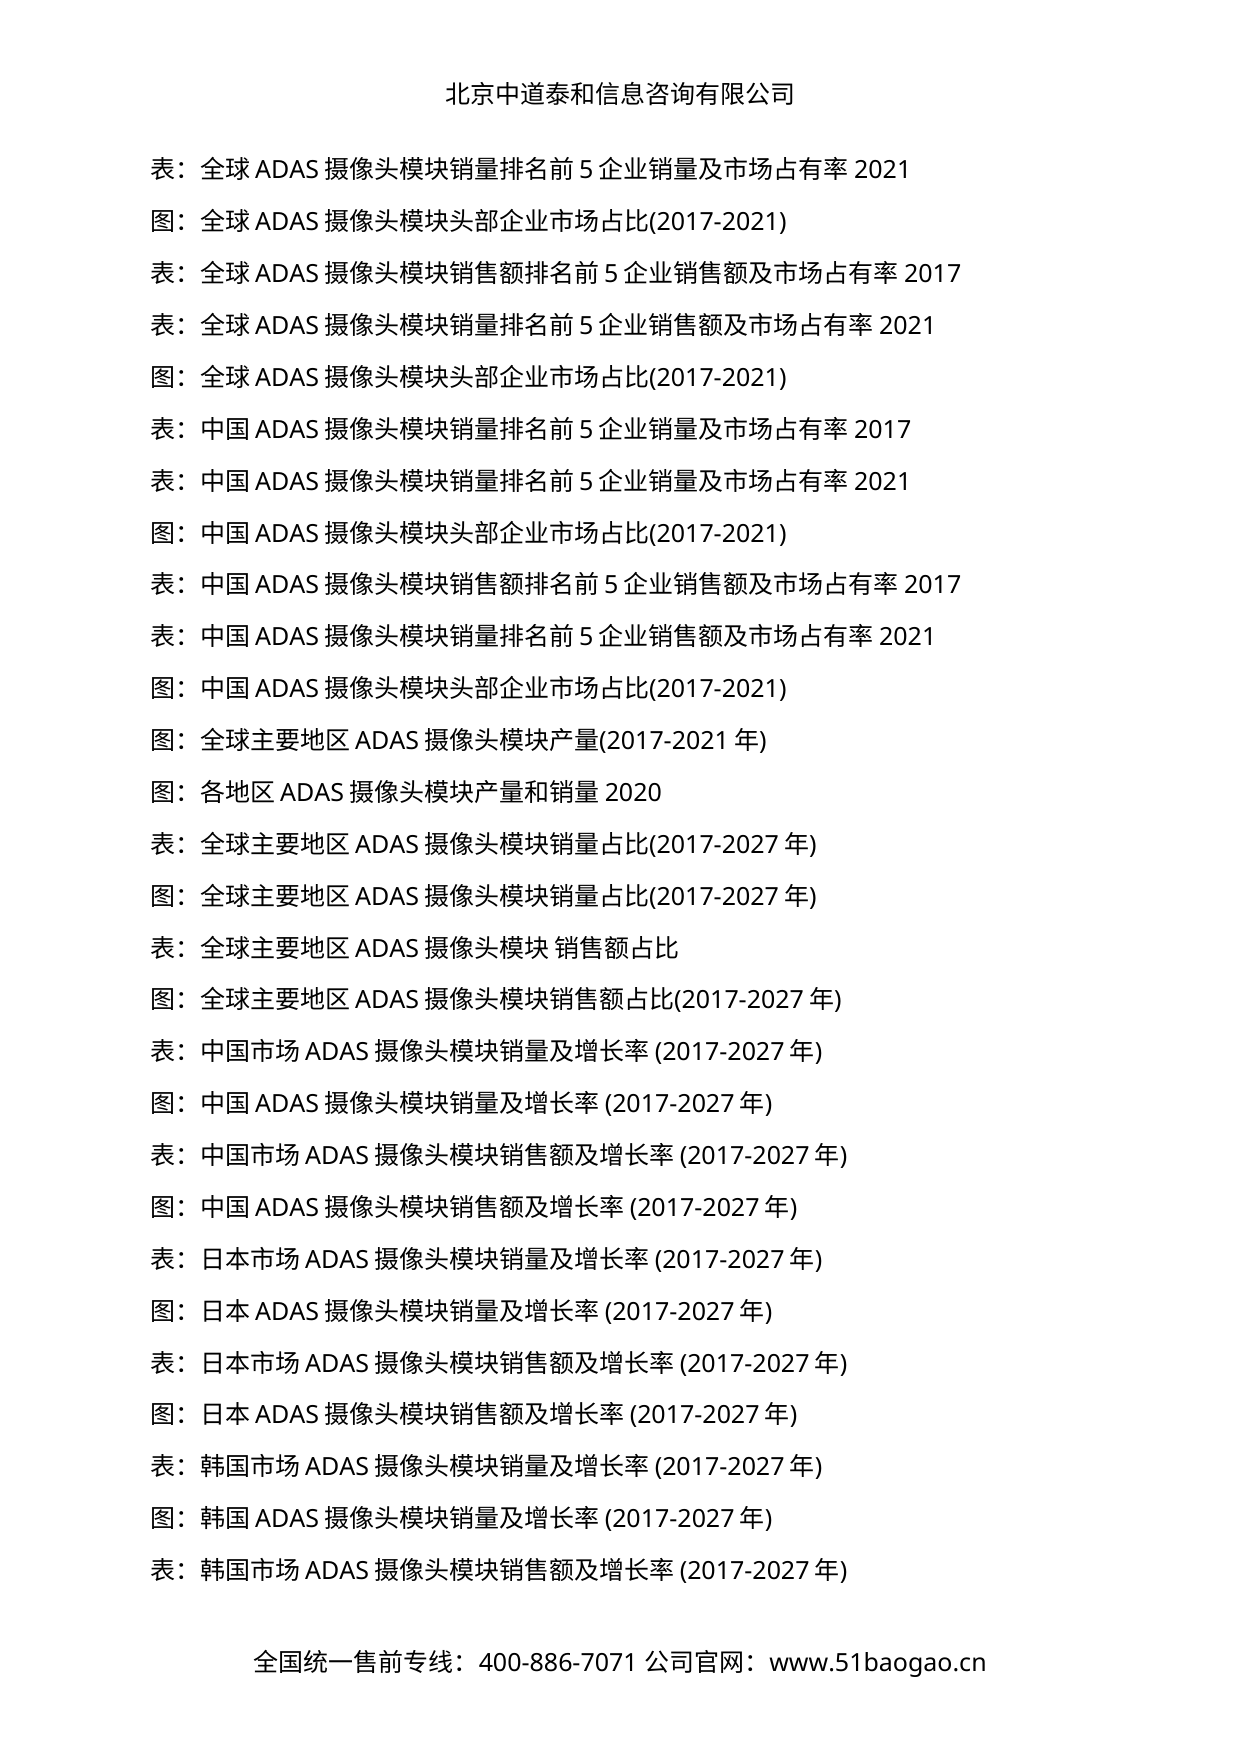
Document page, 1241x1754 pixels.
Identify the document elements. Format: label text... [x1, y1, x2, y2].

text 表：日本市场ADAS摄像头模块销量及增长率 (2017-2027年) [150, 1239, 1090, 1276]
text 表：韩国市场ADAS摄像头模块销售额及增长率 (2017-2027年) [150, 1551, 1090, 1587]
text 图：全球ADAS摄像头模块头部企业市场占比(2017-2021) [150, 202, 1090, 238]
text 表：全球主要地区ADAS摄像头模块 销售额占比 [150, 928, 1090, 964]
text 表：全球ADAS摄像头模块销量排名前5企业销量及市场占有率 2021 [150, 150, 1090, 186]
text 图：全球主要地区ADAS摄像头模块销售额占比(2017-2027年) [150, 980, 1090, 1016]
text 表：中国市场ADAS摄像头模块销量及增长率 (2017-2027年) [150, 1032, 1090, 1068]
text 图：全球主要地区ADAS摄像头模块产量(2017-2021年) [150, 721, 1090, 757]
text 表：中国ADAS摄像头模块销量排名前5企业销量及市场占有率 2017 [150, 409, 1090, 446]
text 表：全球ADAS摄像头模块销售额排名前5企业销售额及市场占有率 2017 [150, 254, 1090, 290]
text 图：中国ADAS摄像头模块头部企业市场占比(2017-2021) [150, 513, 1090, 549]
text 图：各地区ADAS摄像头模块产量和销量 2020 [150, 772, 1090, 809]
text 图：韩国ADAS摄像头模块销量及增长率 (2017-2027年) [150, 1499, 1090, 1535]
text 图：中国ADAS摄像头模块销量及增长率 (2017-2027年) [150, 1084, 1090, 1120]
text 表：日本市场ADAS摄像头模块销售额及增长率 (2017-2027年) [150, 1343, 1090, 1379]
text 表：全球主要地区ADAS摄像头模块销量占比(2017-2027年) [150, 824, 1090, 861]
text 表：中国ADAS摄像头模块销售额排名前5企业销售额及市场占有率 2017 [150, 565, 1090, 601]
text 图：日本ADAS摄像头模块销售额及增长率 (2017-2027年) [150, 1395, 1090, 1431]
text 图：中国ADAS摄像头模块头部企业市场占比(2017-2021) [150, 669, 1090, 705]
text 图：全球ADAS摄像头模块头部企业市场占比(2017-2021) [150, 357, 1090, 394]
text 图：中国ADAS摄像头模块销售额及增长率 (2017-2027年) [150, 1187, 1090, 1224]
text 图：全球主要地区ADAS摄像头模块销量占比(2017-2027年) [150, 876, 1090, 912]
text 表：中国市场ADAS摄像头模块销售额及增长率 (2017-2027年) [150, 1136, 1090, 1172]
text 表：韩国市场ADAS摄像头模块销量及增长率 (2017-2027年) [150, 1447, 1090, 1483]
text 图：日本ADAS摄像头模块销量及增长率 (2017-2027年) [150, 1291, 1090, 1327]
text 表：中国ADAS摄像头模块销量排名前5企业销售额及市场占有率 2021 [150, 617, 1090, 653]
text 表：中国ADAS摄像头模块销量排名前5企业销量及市场占有率 2021 [150, 461, 1090, 497]
text 表：全球ADAS摄像头模块销量排名前5企业销售额及市场占有率 2021 [150, 306, 1090, 342]
